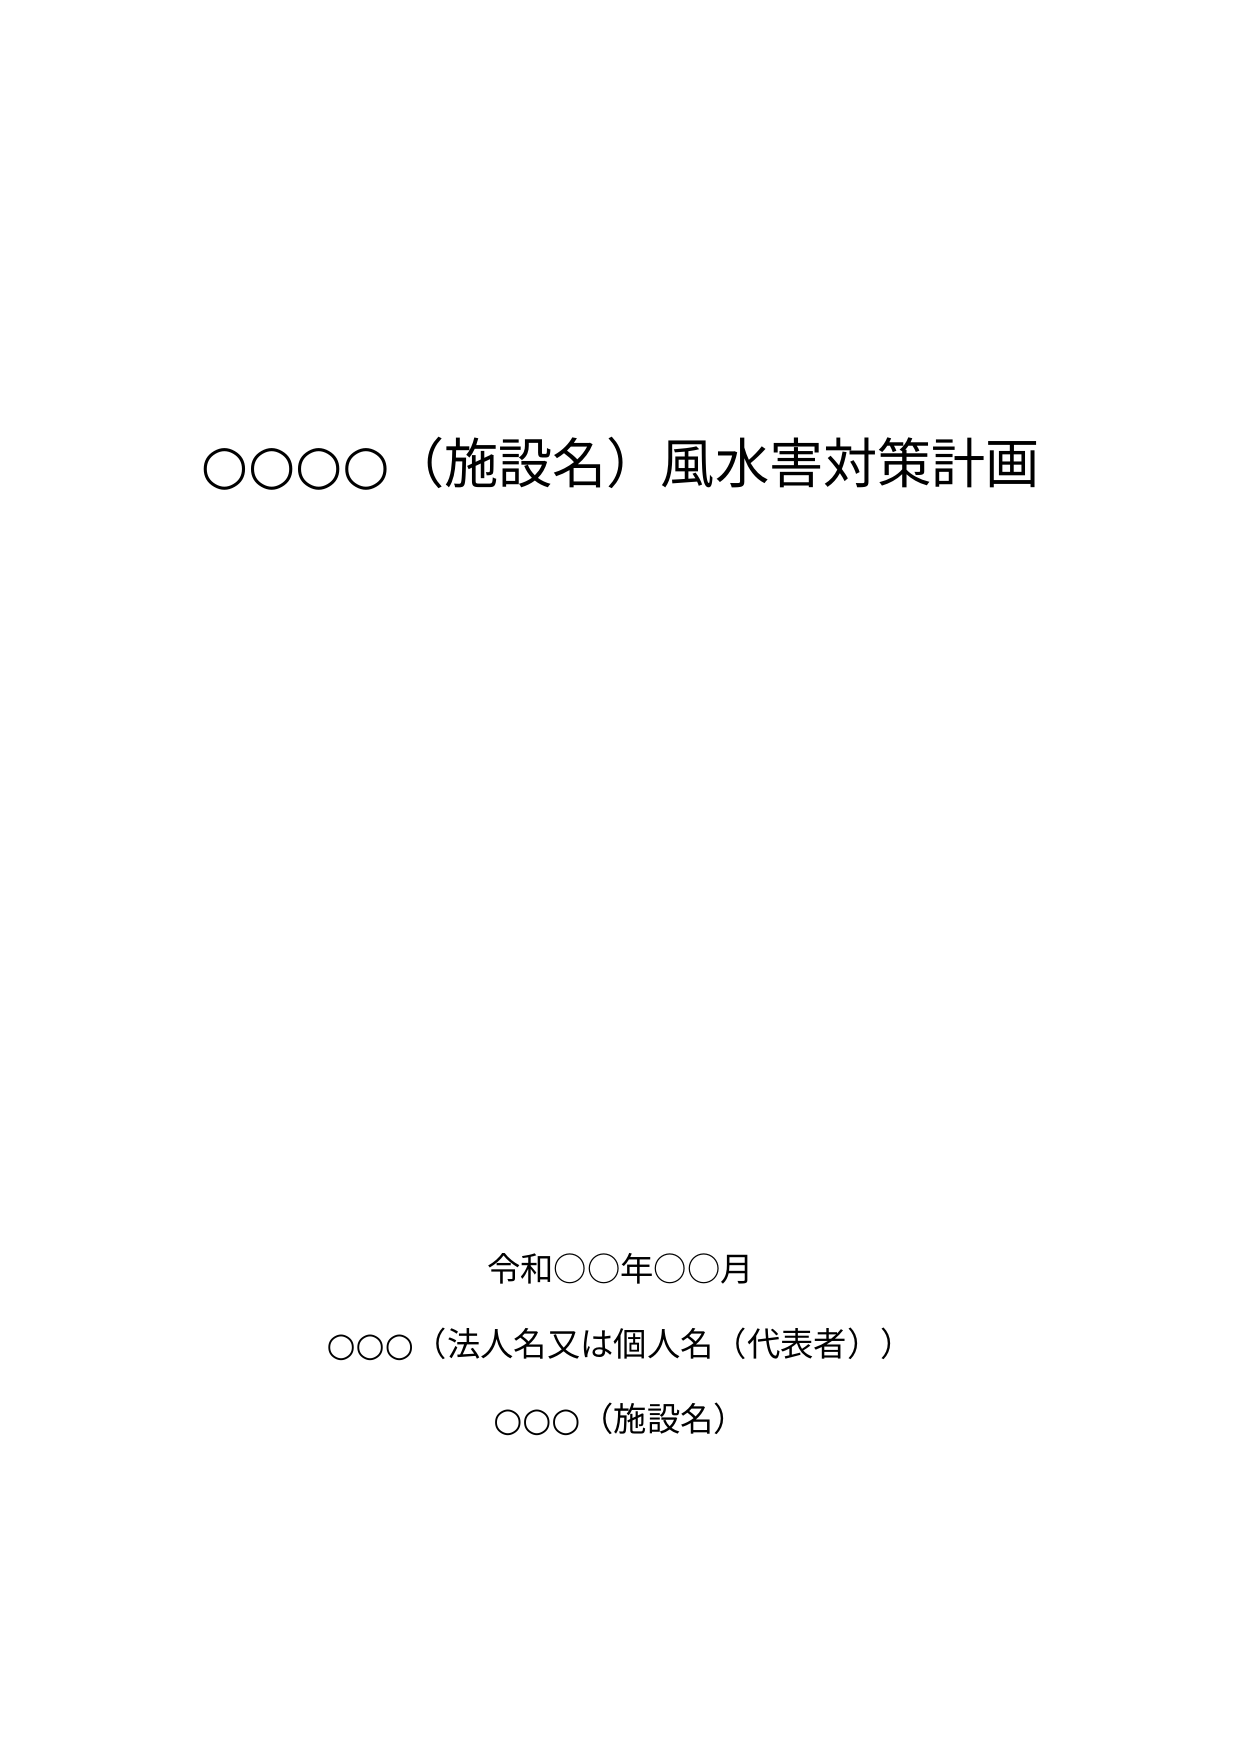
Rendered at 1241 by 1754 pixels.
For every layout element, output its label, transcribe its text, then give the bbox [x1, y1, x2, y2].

text 令和○○年○○月 [177, 1229, 1063, 1304]
text ○○○（施設名） [177, 1379, 1063, 1454]
text ○○○○（施設名）風水害対策計画 [177, 404, 1063, 517]
text ○○○（法人名又は個人名（代表者）） [177, 1304, 1063, 1379]
